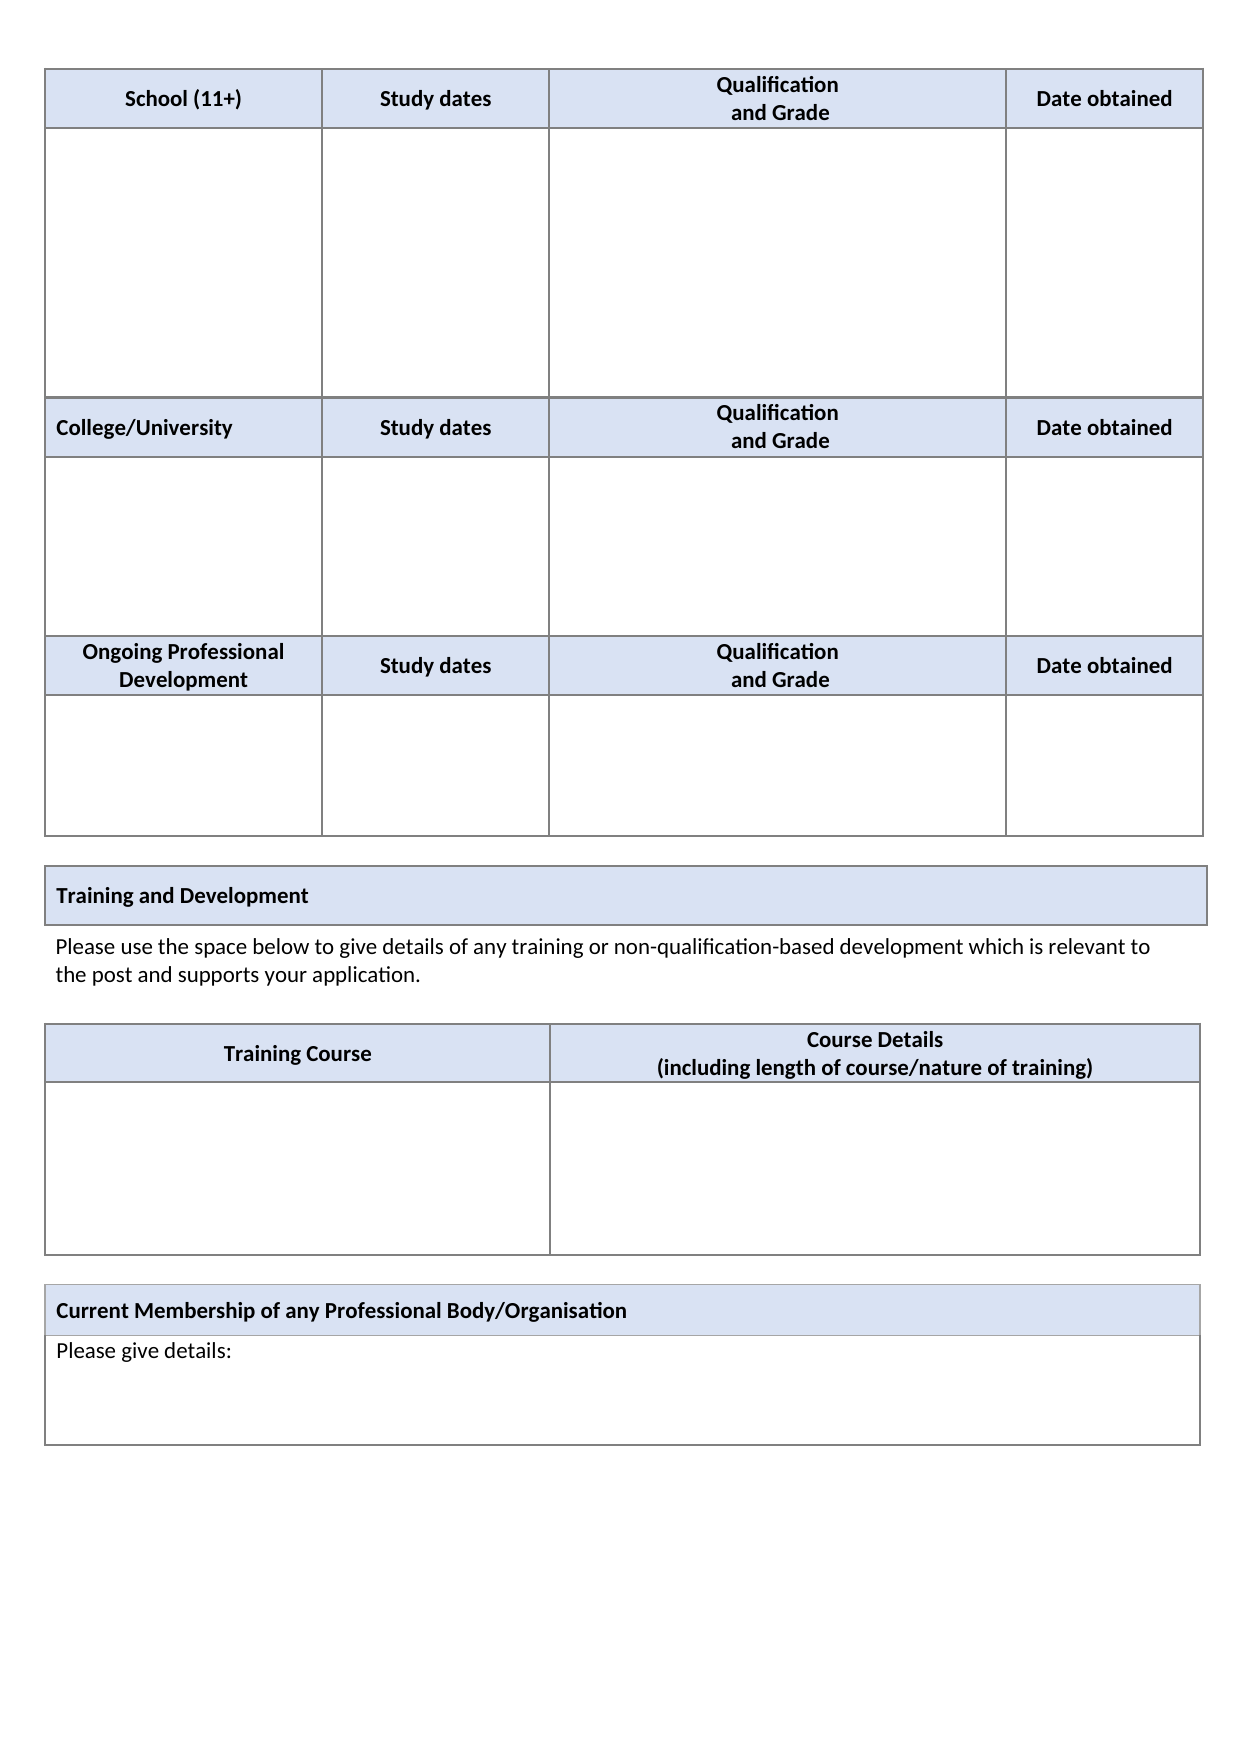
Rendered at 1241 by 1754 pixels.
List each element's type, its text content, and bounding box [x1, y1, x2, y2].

table_cell [323, 696, 548, 835]
table_header Date obtained [1007, 70, 1202, 127]
table_cell [46, 458, 321, 635]
table_cell [550, 129, 1005, 396]
table_cell Study dates [323, 637, 548, 694]
table_header Qualification and Grade [550, 70, 1005, 127]
table_cell [1007, 696, 1202, 835]
table_header Current Membership of any Professional Body/Organisation [46, 1285, 1199, 1335]
table_cell Please use the space below to give details of any training or non-qualification-based development which is relevant to the post and supports your application. [44, 926, 1199, 995]
table_cell College/University [46, 399, 321, 456]
table_cell [1007, 129, 1202, 396]
table_header Training and Development [46, 867, 1206, 924]
table_cell Qualification and Grade [550, 399, 1005, 456]
table_cell [323, 129, 548, 396]
table_cell [323, 458, 548, 635]
table_header School (11+) [46, 70, 321, 127]
table_cell Ongoing Professional Development [46, 637, 321, 694]
table_cell Study dates [323, 399, 548, 456]
table_cell [550, 696, 1005, 835]
table_header Study dates [323, 70, 548, 127]
table_cell [551, 1083, 1199, 1254]
table_cell [46, 129, 321, 396]
table_header Course Details (including length of course/nature of training) [551, 1025, 1199, 1081]
table_cell [46, 696, 321, 835]
table_cell [1007, 458, 1202, 635]
table_cell Qualification and Grade [550, 637, 1005, 694]
table_cell Date obtained [1007, 399, 1202, 456]
table_cell [46, 1083, 549, 1254]
table_cell Please give details: [46, 1336, 1199, 1443]
table_header Training Course [46, 1025, 549, 1081]
table_cell Date obtained [1007, 637, 1202, 694]
table_cell [550, 458, 1005, 635]
